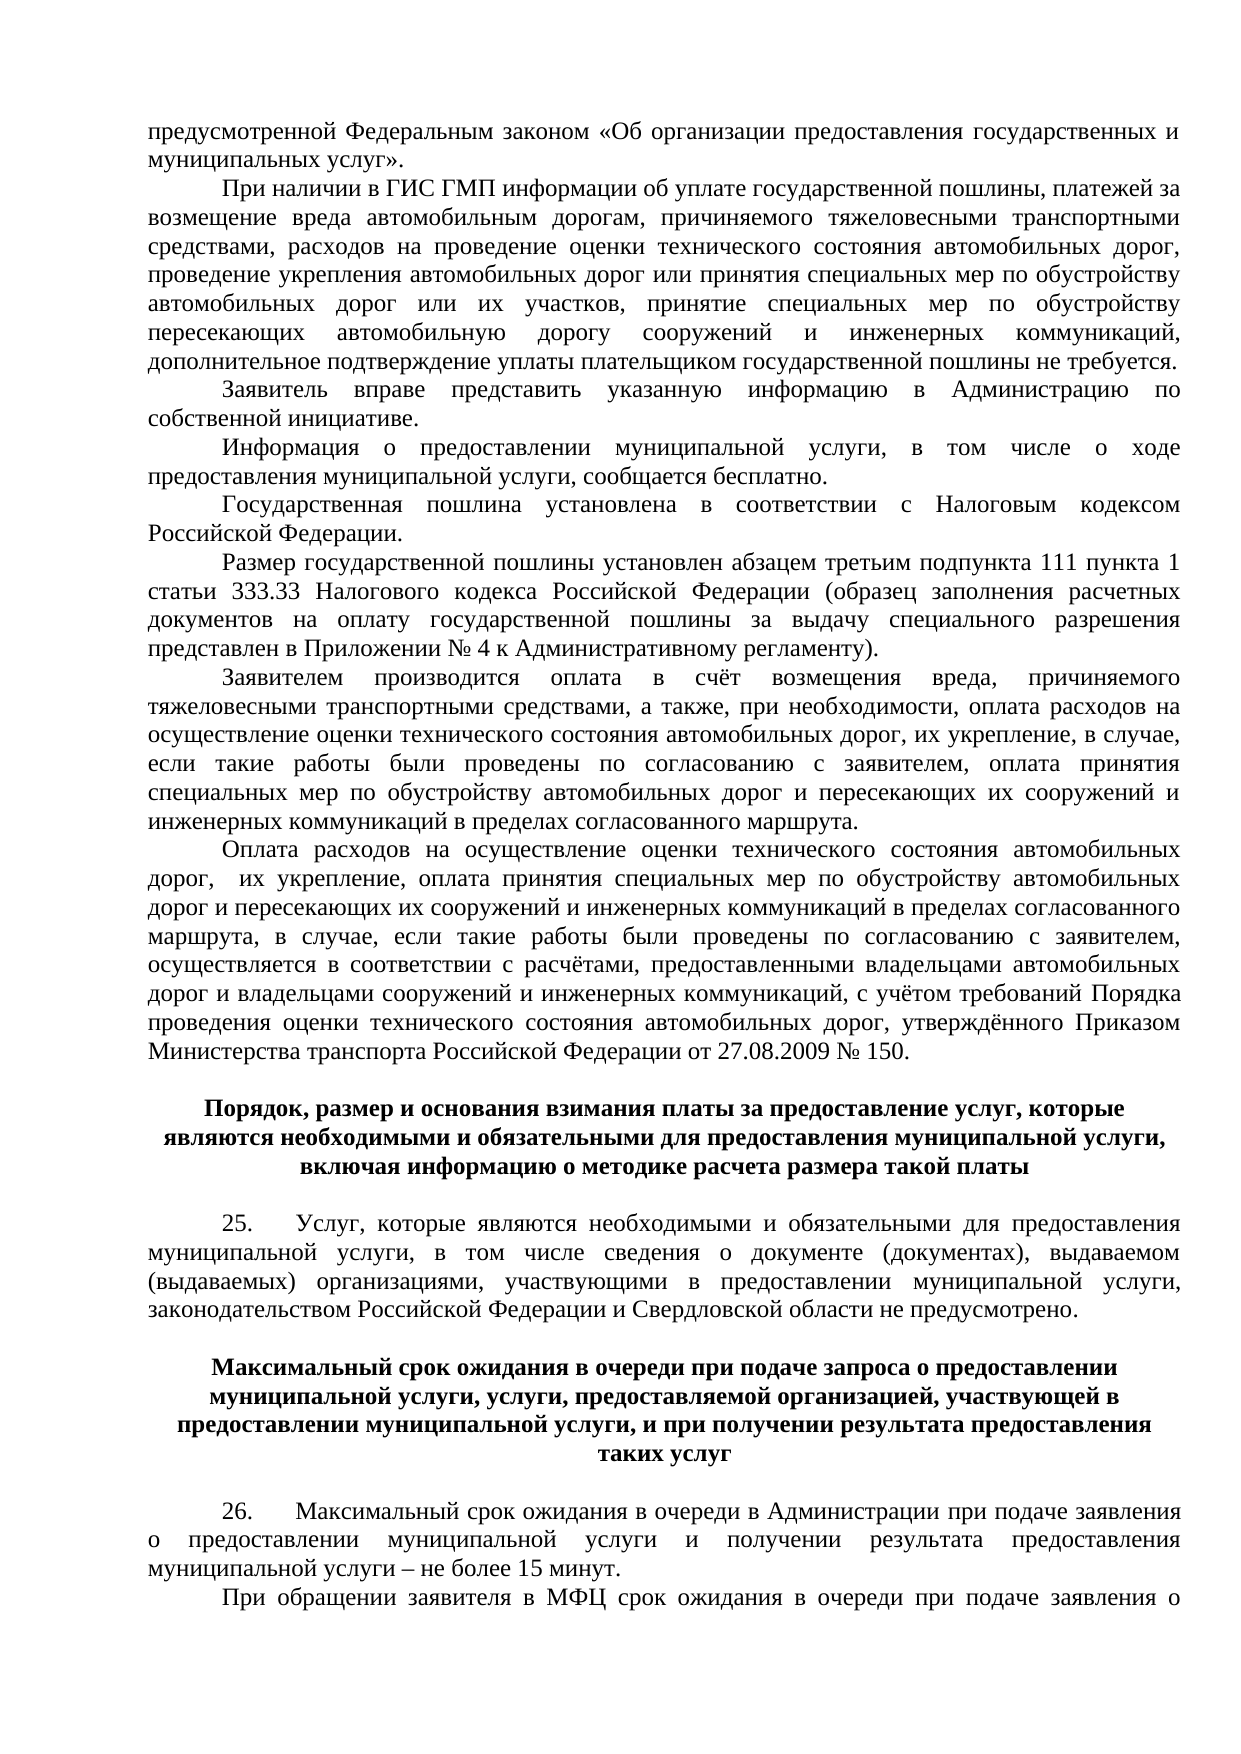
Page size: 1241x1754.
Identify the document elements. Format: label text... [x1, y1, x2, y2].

list Услуг, которые являются необходимыми и обязательными для предоставления муниципальной услуги, в том числе сведения о документе (документах), выдаваемом (выдаваемых) организациями, участвующими в предоставлении муниципальной услуги, законодательством Российской Федерации и Свердловской области не предусмотрено. [148, 1208, 1181, 1323]
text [148, 1582, 1181, 1611]
text Государственная пошлина установлена в соответствии с Налоговым кодексом Российской Федерации. [148, 489, 1181, 547]
text Максимальный срок ожидания в очереди при подаче запроса о предоставлении муниципальной услуги, услуги, предоставляемой организацией, участвующей в предоставлении муниципальной услуги, и при получении результата предоставления таких услуг [148, 1352, 1181, 1467]
text Информация о предоставлении муниципальной услуги, в том числе о ходе предоставления муниципальной услуги, сообщается бесплатно. [148, 432, 1181, 489]
text Размер государственной пошлины установлен абзацем третьим подпункта 111 пункта 1 статьи 333.33 Налогового кодекса Российской Федерации (образец заполнения расчетных документов на оплату государственной пошлины за выдачу специального разрешения представлен в Приложении № 4 к Административному регламенту). [148, 547, 1181, 662]
text Заявителем производится оплата в счёт возмещения вреда, причиняемого тяжеловесными транспортными средствами, а также, при необходимости, оплата расходов на осуществление оценки технического состояния автомобильных дорог, их укрепление, в случае, если такие работы были проведены по согласованию с заявителем, оплата принятия специальных мер по обустройству автомобильных дорог и пересекающих их сооружений и инженерных коммуникаций в пределах согласованного маршрута. [148, 662, 1181, 834]
text Оплата расходов на осуществление оценки технического состояния автомобильных дорог, их укрепление, оплата принятия специальных мер по обустройству автомобильных дорог и пересекающих их сооружений и инженерных коммуникаций в пределах согласованного маршрута, в случае, если такие работы были проведены по согласованию с заявителем, осуществляется в соответствии с расчётами, предоставленными владельцами автомобильных дорог и владельцами сооружений и инженерных коммуникаций, с учётом требований Порядка проведения оценки технического состояния автомобильных дорог, утверждённого Приказом Министерства транспорта Российской Федерации от 27.08.2009 № 150. [148, 834, 1181, 1064]
text При наличии в ГИС ГМП информации об уплате государственной пошлины, платежей за возмещение вреда автомобильным дорогам, причиняемого тяжеловесными транспортными средствами, расходов на проведение оценки технического состояния автомобильных дорог, проведение укрепления автомобильных дорог или принятия специальных мер по обустройству автомобильных дорог или их участков, принятие специальных мер по обустройству пересекающих автомобильную дорогу сооружений и инженерных коммуникаций, дополнительное подтверждение уплаты плательщиком государственной пошлины не требуется. [148, 173, 1181, 374]
list Максимальный срок ожидания в очереди в Администрации при подаче заявления о предоставлении муниципальной услуги и получении результата предоставления муниципальной услуги – не более 15 минут. [148, 1496, 1181, 1582]
text Заявитель вправе представить указанную информацию в Администрацию по собственной инициативе. [148, 374, 1181, 432]
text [148, 116, 1179, 173]
text Порядок, размер и основания взимания платы за предоставление услуг, которые являются необходимыми и обязательными для предоставления муниципальной услуги, включая информацию о методике расчета размера такой платы [148, 1093, 1181, 1179]
